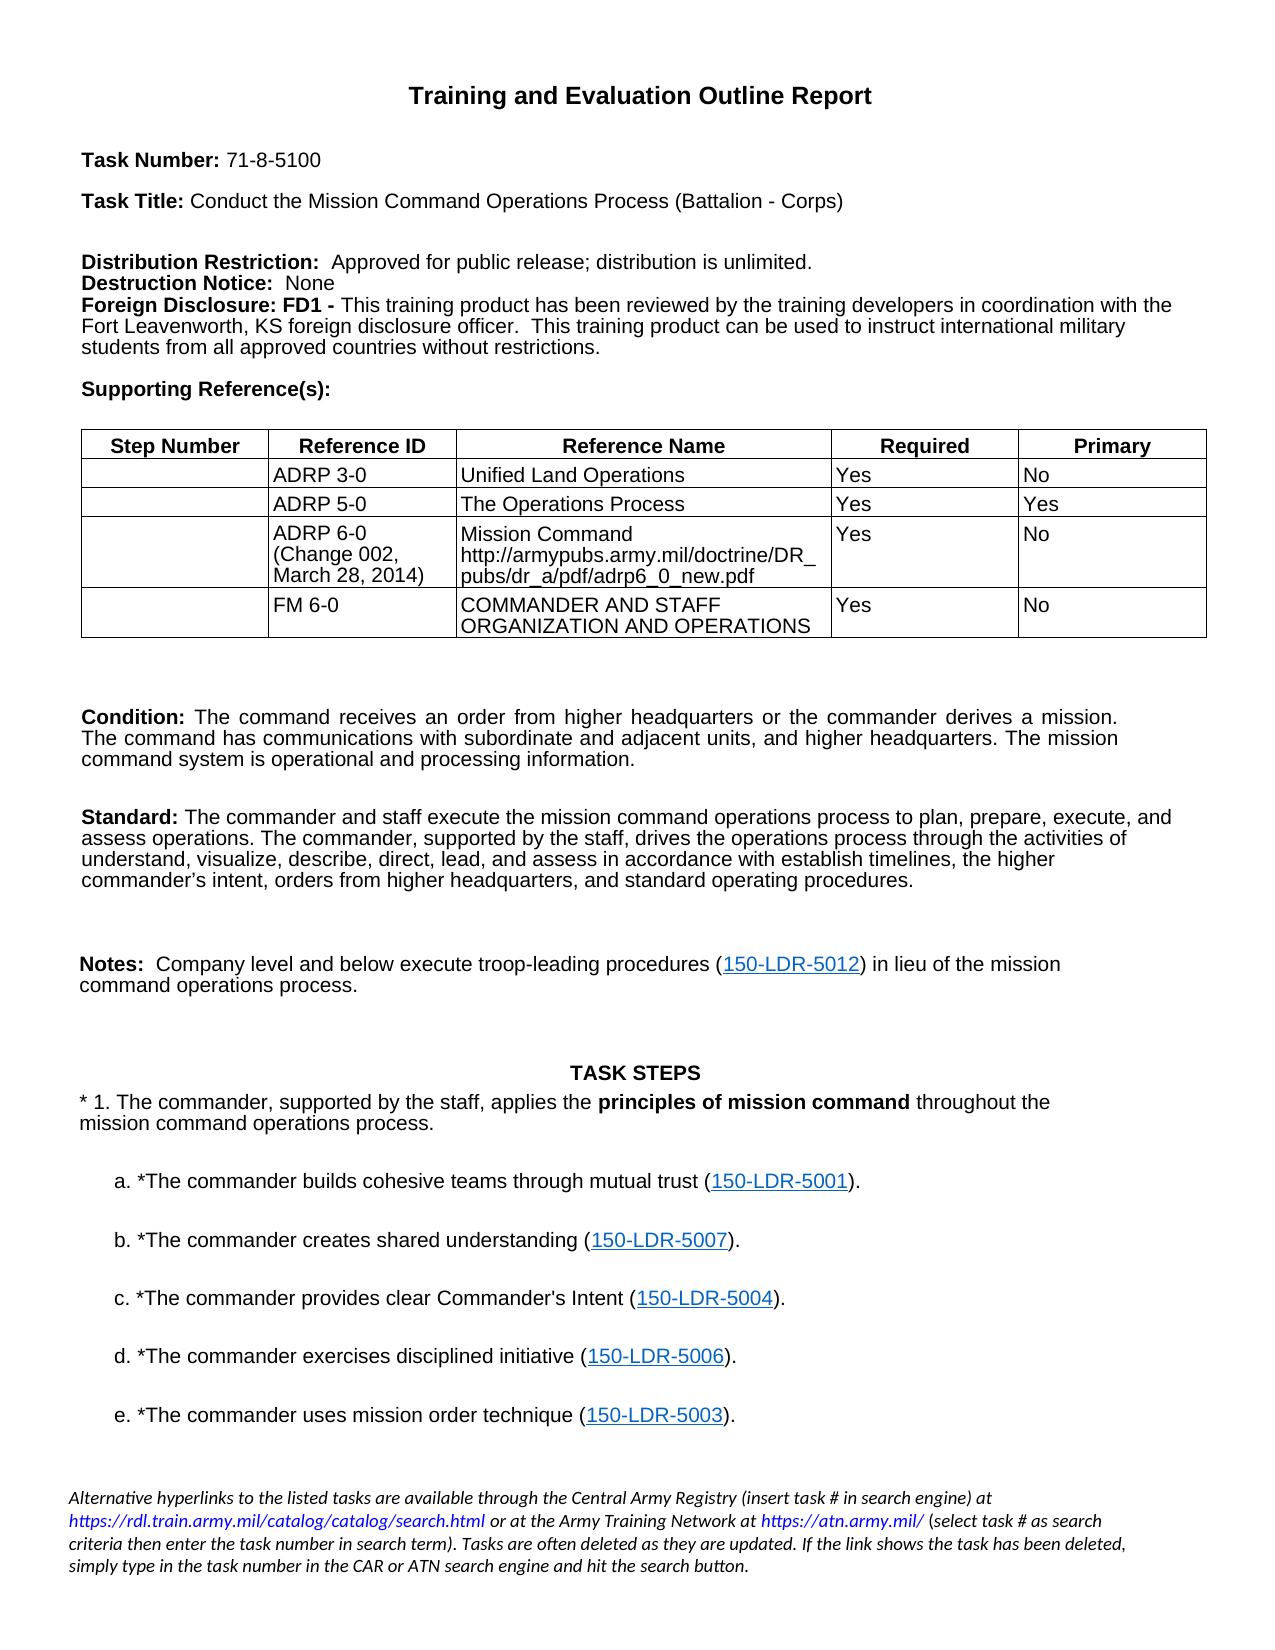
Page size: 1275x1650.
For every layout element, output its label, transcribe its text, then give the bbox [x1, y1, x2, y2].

table_cell [82, 588, 268, 637]
table_header Required [832, 430, 1018, 458]
table_cell No [1019, 517, 1206, 587]
table_cell FM 6-0 [269, 588, 456, 637]
table_cell [82, 517, 268, 587]
table_cell Yes [832, 588, 1018, 637]
list *The commander creates shared understanding (150-LDR-5007). [114, 1228, 1192, 1252]
table_cell Mission Command http://armypubs.army.mil/doctrine/DR_ pubs/dr_a/pdf/adrp6_0_new.pdf [457, 517, 831, 587]
table_cell [82, 488, 268, 516]
list 1. The commander, supported by the staff, applies the principles of mission command throughout the mission command operations process. [79, 1093, 1095, 1135]
text Condition: The command receives an order from higher headquarters or the commander derives a mission. The command has communications with subordinate and adjacent units, and higher headquarters. The mission command system is operational and processing information. [81, 708, 1120, 771]
table_cell Yes [832, 488, 1018, 516]
table_cell ADRP 5-0 [269, 488, 456, 516]
subtitle TASK STEPS [79, 1061, 1192, 1085]
text Foreign Disclosure: FD1 - This training product has been reviewed by the training developers in coordination with the Fort Leavenworth, KS foreign disclosure officer. This training product can be used to instruct international military students from all approved countries without restrictions. [81, 296, 1177, 359]
table_header Reference Name [457, 430, 831, 458]
list *The commander exercises disciplined initiative (150-LDR-5006). [114, 1344, 1192, 1368]
text Training and Evaluation Outline Report [81, 81, 1192, 109]
table_cell The Operations Process [457, 488, 831, 516]
table_cell COMMANDER AND STAFF ORGANIZATION AND OPERATIONS [457, 588, 831, 637]
table_cell Yes [1019, 488, 1206, 516]
table_header Reference ID [269, 430, 456, 458]
text Distribution Restriction: Approved for public release; distribution is unlimited. [81, 252, 1192, 274]
table_cell No [1019, 588, 1206, 637]
subtitle Destruction Notice: None [81, 274, 1192, 295]
list *The commander builds cohesive teams through mutual trust (150-LDR-5001). [114, 1169, 1192, 1193]
text Standard: The commander and staff execute the mission command operations process to plan, prepare, execute, and assess operations. The commander, supported by the staff, drives the operations process through the activities of understand, visualize, describe, direct, lead, and assess in accordance with establish timelines, the higher commander’s intent, orders from higher headquarters, and standard operating procedures. [81, 808, 1177, 891]
text Task Title: Conduct the Mission Command Operations Process (Battalion - Corps) [81, 189, 1192, 213]
table_cell ADRP 3-0 [269, 459, 456, 487]
table_cell Yes [832, 517, 1018, 587]
table_cell Unified Land Operations [457, 459, 831, 487]
subtitle Supporting Reference(s): [81, 377, 1192, 401]
table_cell Yes [832, 459, 1018, 487]
table_cell ADRP 6-0 (Change 002, March 28, 2014) [269, 517, 456, 587]
table_header Step Number [82, 430, 268, 458]
table_header Primary [1019, 430, 1206, 458]
list *The commander uses mission order technique (150-LDR-5003). [114, 1403, 1192, 1427]
table_cell [82, 459, 268, 487]
text Task Number: 71-8-5100 [81, 147, 1192, 171]
list *The commander provides clear Commander's Intent (150-LDR-5004). [114, 1286, 1192, 1310]
text Notes: Company level and below execute troop-leading procedures (150-LDR-5012) in lieu of the mission command operations process. [79, 955, 1128, 997]
table_cell No [1019, 459, 1206, 487]
